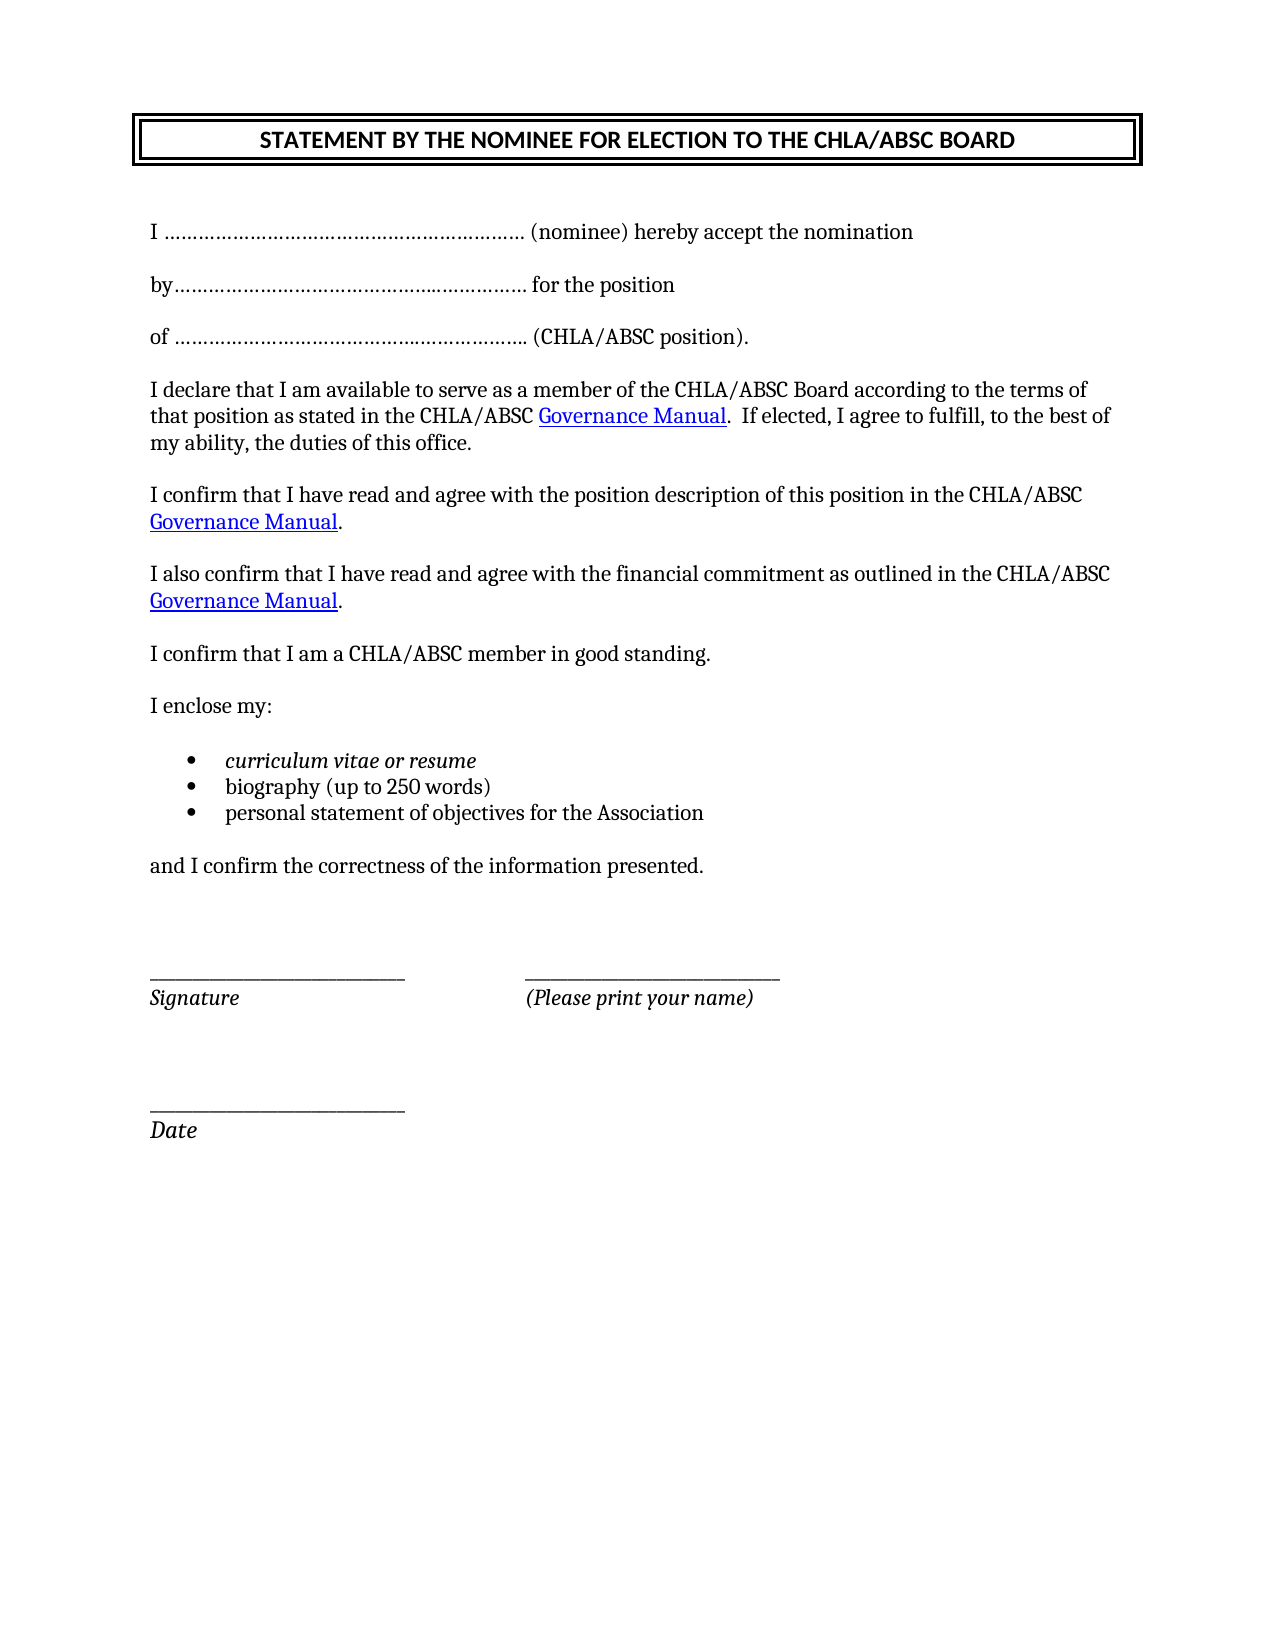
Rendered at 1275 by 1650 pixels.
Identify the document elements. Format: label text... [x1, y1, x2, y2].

text I enclose my: [150, 693, 1125, 747]
text ______________________________ [150, 1090, 1125, 1116]
subtitle Date [150, 1116, 1125, 1145]
text I declare that I am available to serve as a member of the CHLA/ABSC Board according to the terms of that position as stated in the CHLA/ABSC Governance Manual. If elected, I agree to fulfill, to the best of my ability, the duties of this office. [150, 377, 1125, 456]
text and I confirm the correctness of the information presented. [150, 853, 1125, 879]
text I also confirm that I have read and agree with the financial commitment as outlined in the CHLA/ABSC Governance Manual. [150, 561, 1125, 614]
text I confirm that I have read and agree with the position description of this position in the CHLA/ABSC Governance Manual. [150, 482, 1125, 535]
list curriculum vitae or resume [187, 747, 1125, 774]
subtitle Signature (Please print your name) [150, 984, 1125, 1011]
text I ……………………………………………………… (nominee) hereby accept the nomination [150, 219, 1125, 245]
text ______________________________ ______________________________ [150, 958, 1125, 984]
text I confirm that I am a CHLA/ABSC member in good standing. [150, 640, 1125, 667]
subtitle STATEMENT BY THE NOMINEE FOR ELECTION TO THE CHLA/ABSC BOARD [135, 116, 1139, 163]
list personal statement of objectives for the Association [187, 800, 1125, 826]
list biography (up to 250 words) [187, 774, 1125, 800]
text by………………………………………..…………… for the position [150, 271, 1125, 298]
text of …………………………………….………………. (CHLA/ABSC position). [150, 324, 1125, 350]
